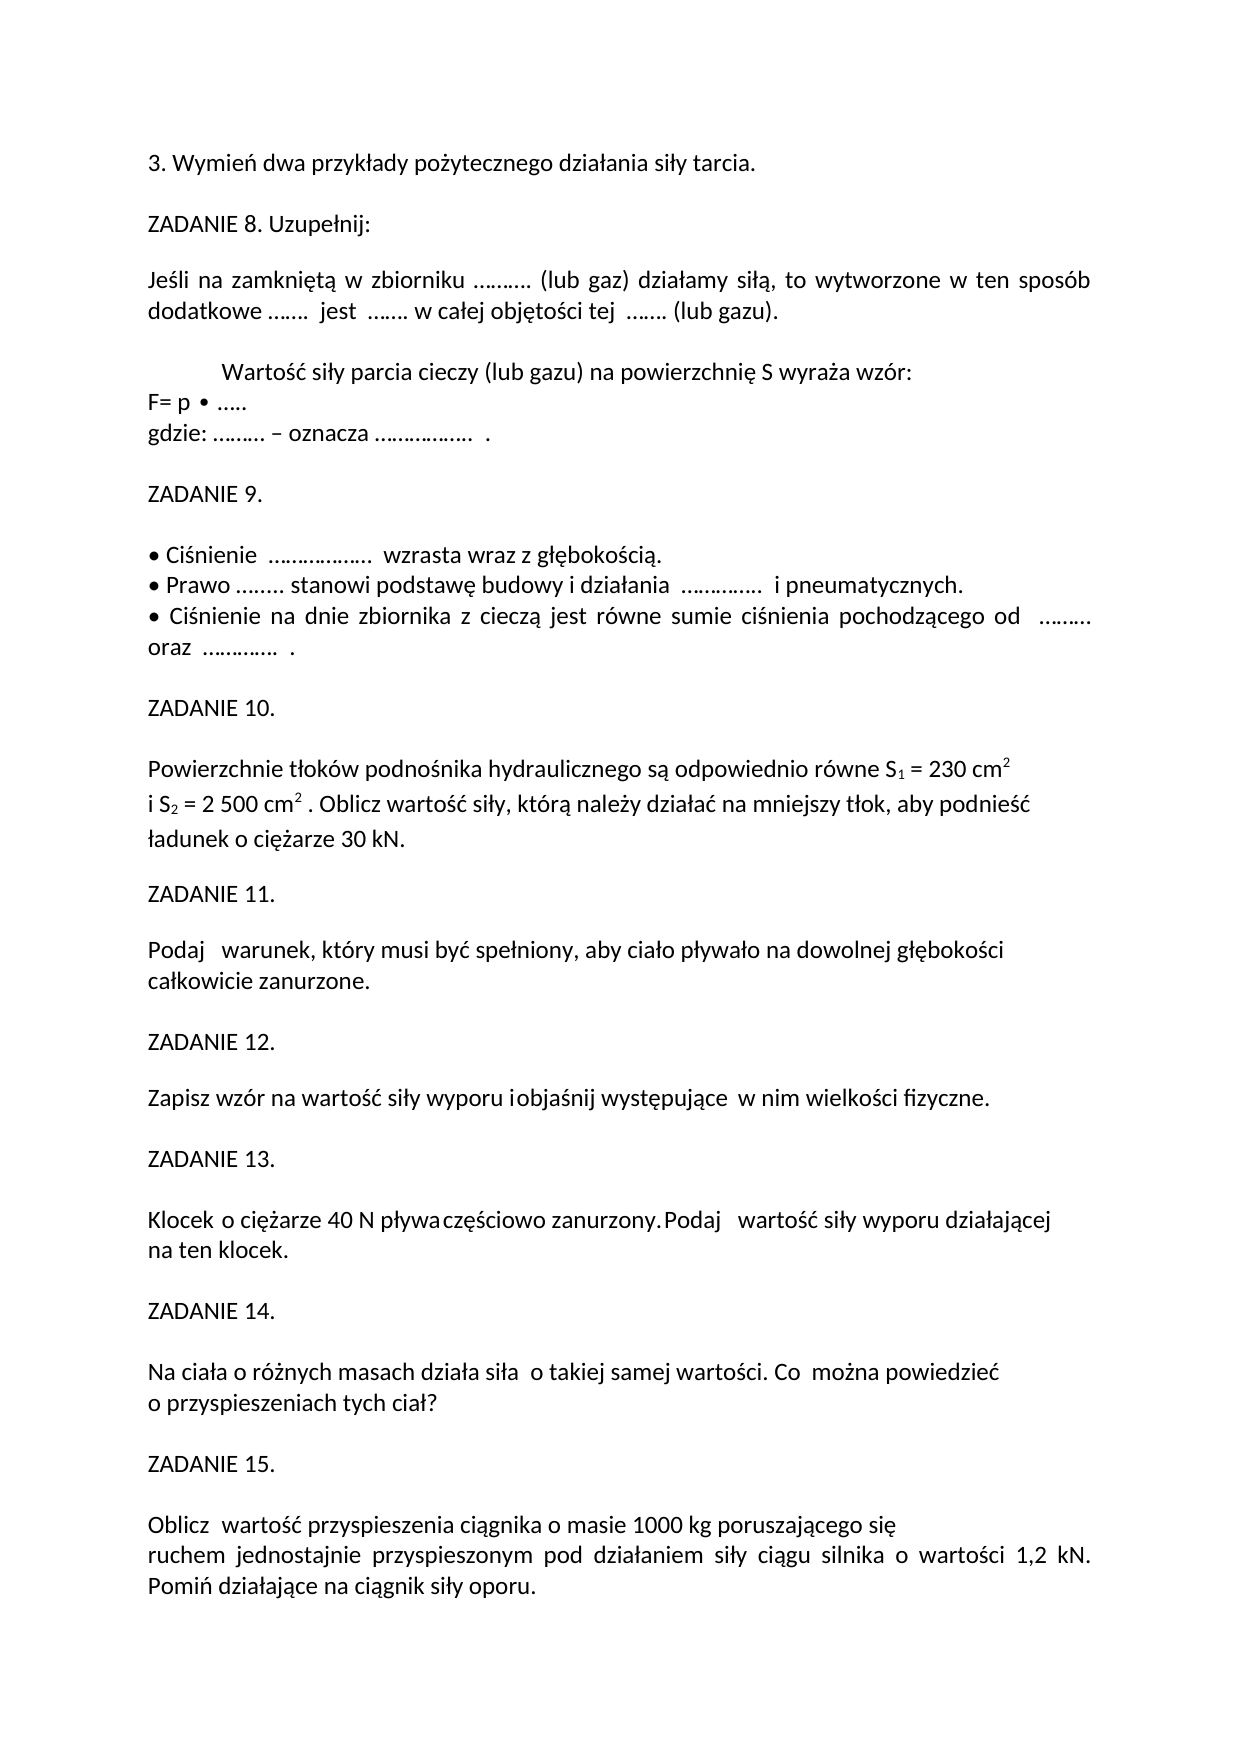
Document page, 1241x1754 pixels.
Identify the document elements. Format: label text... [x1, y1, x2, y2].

text ZADANIE 11. [148, 879, 1093, 909]
text Oblicz wartość przyspieszenia ciągnika o masie 1000 kg poruszającego się [148, 1509, 1093, 1540]
text ZADANIE 10. [148, 692, 1093, 722]
text ZADANIE 9. [148, 478, 1093, 509]
text • Ciśnienie ……………… wzrasta wraz z głębokością. [148, 539, 1093, 570]
text ZADANIE 15. [148, 1448, 1093, 1479]
text • Prawo …..... stanowi podstawę budowy i działania ………….. i pneumatycznych. [148, 570, 1093, 600]
text gdzie: ……… – oznacza …………….. . [148, 417, 1093, 448]
text Zapisz wzór na wartość siły wyporu i objaśnij występujące w nim wielkości fizyczne. [148, 1082, 1093, 1112]
text 3. Wymień dwa przykłady pożytecznego działania siły tarcia. [148, 148, 1093, 178]
text Wartość siły parcia cieczy (lub gazu) na powierzchnię S wyraża wzór: [148, 356, 1093, 387]
text na ten klocek. [148, 1234, 1093, 1265]
text ZADANIE 8. Uzupełnij: [148, 209, 1093, 239]
text o przyspieszeniach tych ciał? [148, 1387, 1093, 1418]
text Klocek o ciężarze 40 N pływa częściowo zanurzony. Podaj wartość siły wyporu działającej [148, 1204, 1093, 1234]
text ZADANIE 13. [148, 1143, 1093, 1173]
text • Ciśnienie na dnie zbiornika z cieczą jest równe sumie ciśnienia pochodzącego od ……… oraz …………. . [148, 600, 1093, 661]
text ZADANIE 12. [148, 1026, 1093, 1057]
text Jeśli na zamkniętą w zbiorniku ………. (lub gaz) działamy siłą, to wytworzone w ten sposób dodatkowe ……. jest ……. w całej objętości tej ……. (lub gazu). [148, 264, 1093, 326]
text Powierzchnie tłoków podnośnika hydraulicznego są odpowiednio równe S1 = 230 cm2 i S2 = 2 500 cm2 . Oblicz wartość siły, którą należy działać na mniejszy tłok, aby podnieść ładunek o ciężarze 30 kN. [148, 753, 1093, 853]
text Na ciała o różnych masach działa siła o takiej samej wartości. Co można powiedzieć [148, 1357, 1093, 1387]
text F= p ∙ ….. [148, 387, 1093, 417]
text ruchem jednostajnie przyspieszonym pod działaniem siły ciągu silnika o wartości 1,2 kN. Pomiń działające na ciągnik siły oporu. [148, 1540, 1093, 1601]
text Podaj warunek, który musi być spełniony, aby ciało pływało na dowolnej głębokości całkowicie zanurzone. [148, 934, 1093, 996]
text ZADANIE 14. [148, 1296, 1093, 1326]
